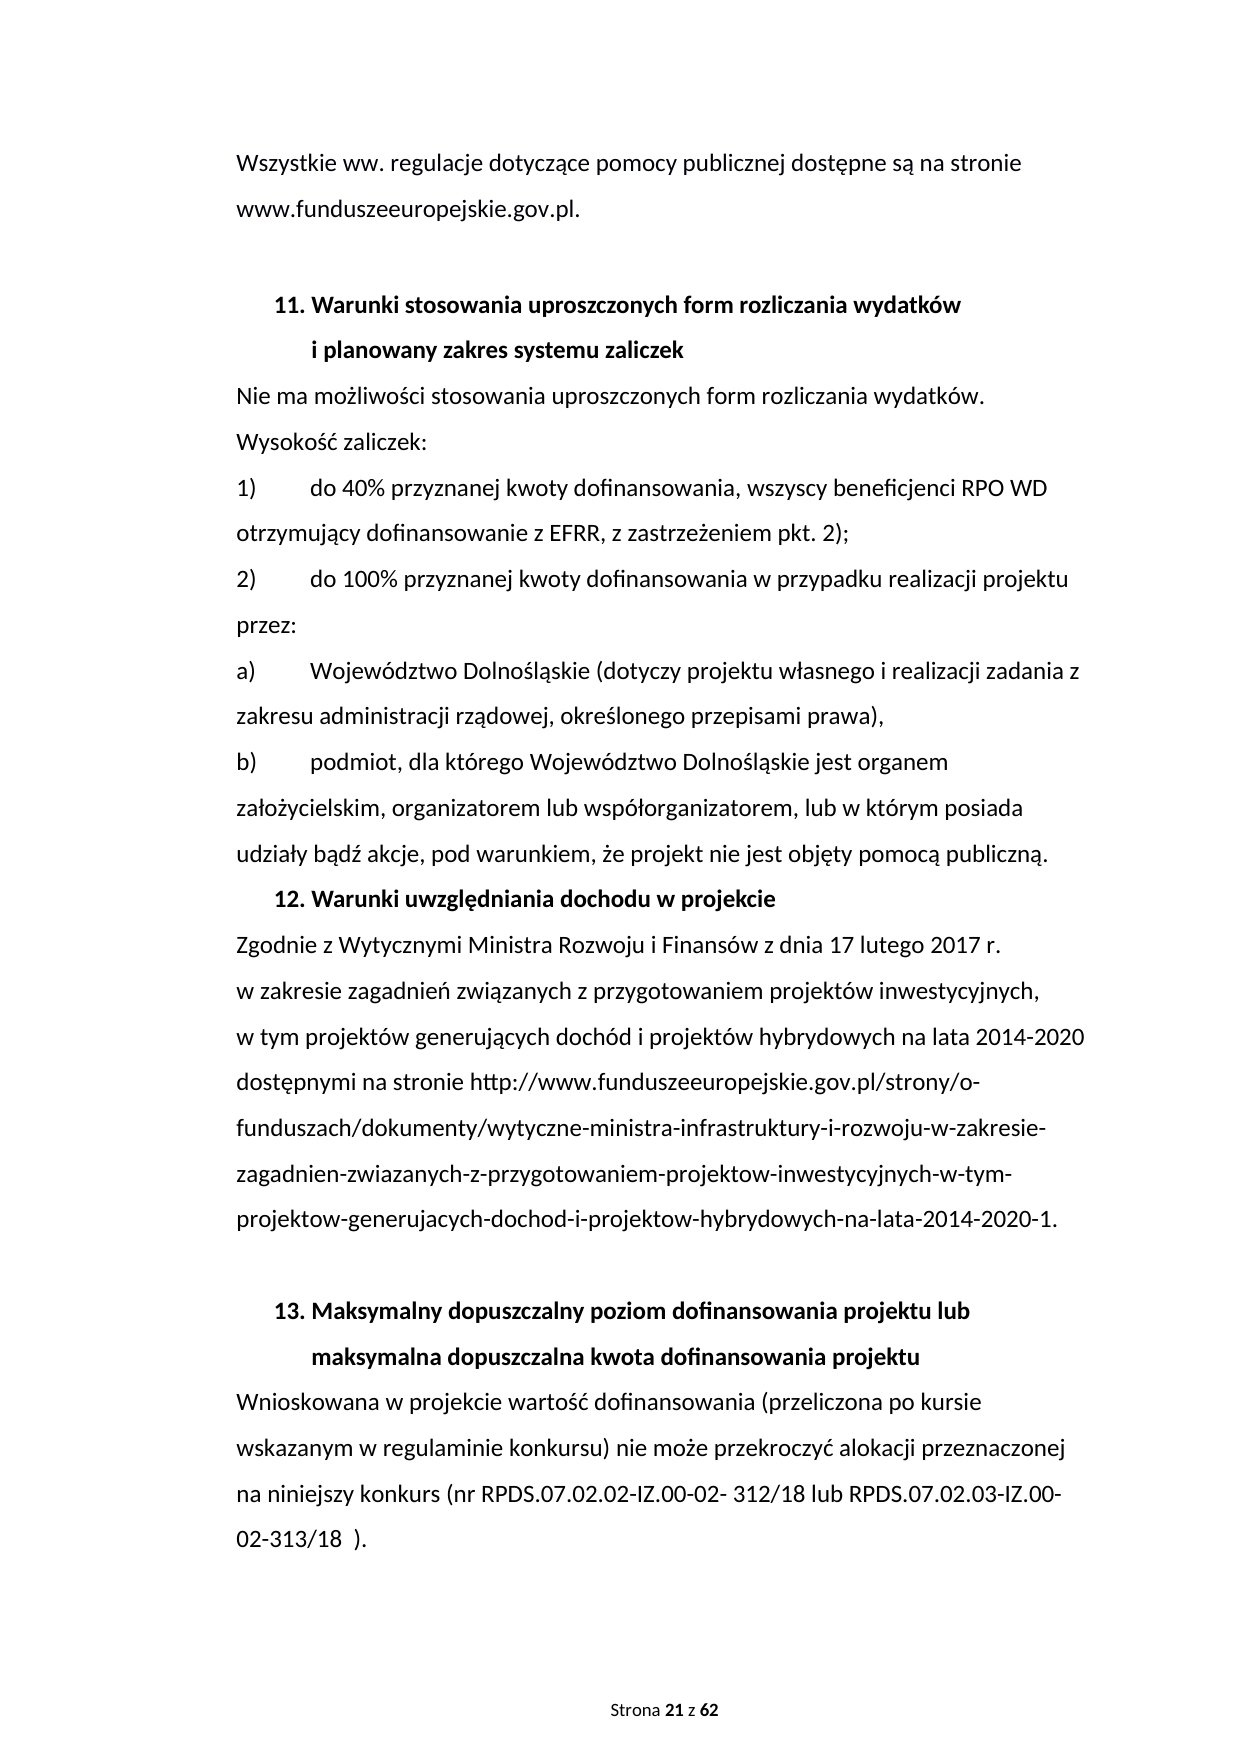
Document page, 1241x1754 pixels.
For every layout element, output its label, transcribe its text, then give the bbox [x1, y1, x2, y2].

text Nie ma możliwości stosowania uproszczonych form rozliczania wydatków. [236, 380, 1093, 411]
text b) podmiot, dla którego Województwo Dolnośląskie jest organem założycielskim, organizatorem lub współorganizatorem, lub w którym posiada udziały bądź akcje, pod warunkiem, że projekt nie jest objęty pomocą publiczną. [236, 746, 1093, 868]
text 2) do 100% przyznanej kwoty dofinansowania w przypadku realizacji projektu przez: [236, 563, 1093, 639]
subtitle Maksymalny dopuszczalny poziom dofinansowania projektu lub maksymalna dopuszczalna kwota dofinansowania projektu [274, 1295, 1093, 1371]
text Wnioskowana w projekcie wartość dofinansowania (przeliczona po kursie wskazanym w regulaminie konkursu) nie może przekroczyć alokacji przeznaczonej na niniejszy konkurs (nr RPDS.07.02.02-IZ.00-02- 312/18 lub RPDS.07.02.03-IZ.00-02-313/18 ). [236, 1386, 1093, 1554]
text Zgodnie z Wytycznymi Ministra Rozwoju i Finansów z dnia 17 lutego 2017 r. w zakresie zagadnień związanych z przygotowaniem projektów inwestycyjnych, w tym projektów generujących dochód i projektów hybrydowych na lata 2014-2020 dostępnymi na stronie http://www.funduszeeuropejskie.gov.pl/strony/o-funduszach/dokumenty/wytyczne-ministra-infrastruktury-i-rozwoju-w-zakresie-zagadnien-zwiazanych-z-przygotowaniem-projektow-inwestycyjnych-w-tym-projektow-generujacych-dochod-i-projektow-hybrydowych-na-lata-2014-2020-1. [236, 929, 1093, 1234]
subtitle Warunki uwzględniania dochodu w projekcie [274, 883, 1093, 914]
text Wysokość zaliczek: [236, 426, 1093, 457]
subtitle Warunki stosowania uproszczonych form rozliczania wydatków i planowany zakres systemu zaliczek [274, 289, 1093, 365]
text Wszystkie ww. regulacje dotyczące pomocy publicznej dostępne są na stronie www.funduszeeuropejskie.gov.pl. [236, 148, 1093, 224]
text a) Województwo Dolnośląskie (dotyczy projektu własnego i realizacji zadania z zakresu administracji rządowej, określonego przepisami prawa), [236, 655, 1093, 731]
text 1) do 40% przyznanej kwoty dofinansowania, wszyscy beneficjenci RPO WD otrzymujący dofinansowanie z EFRR, z zastrzeżeniem pkt. 2); [236, 472, 1093, 548]
